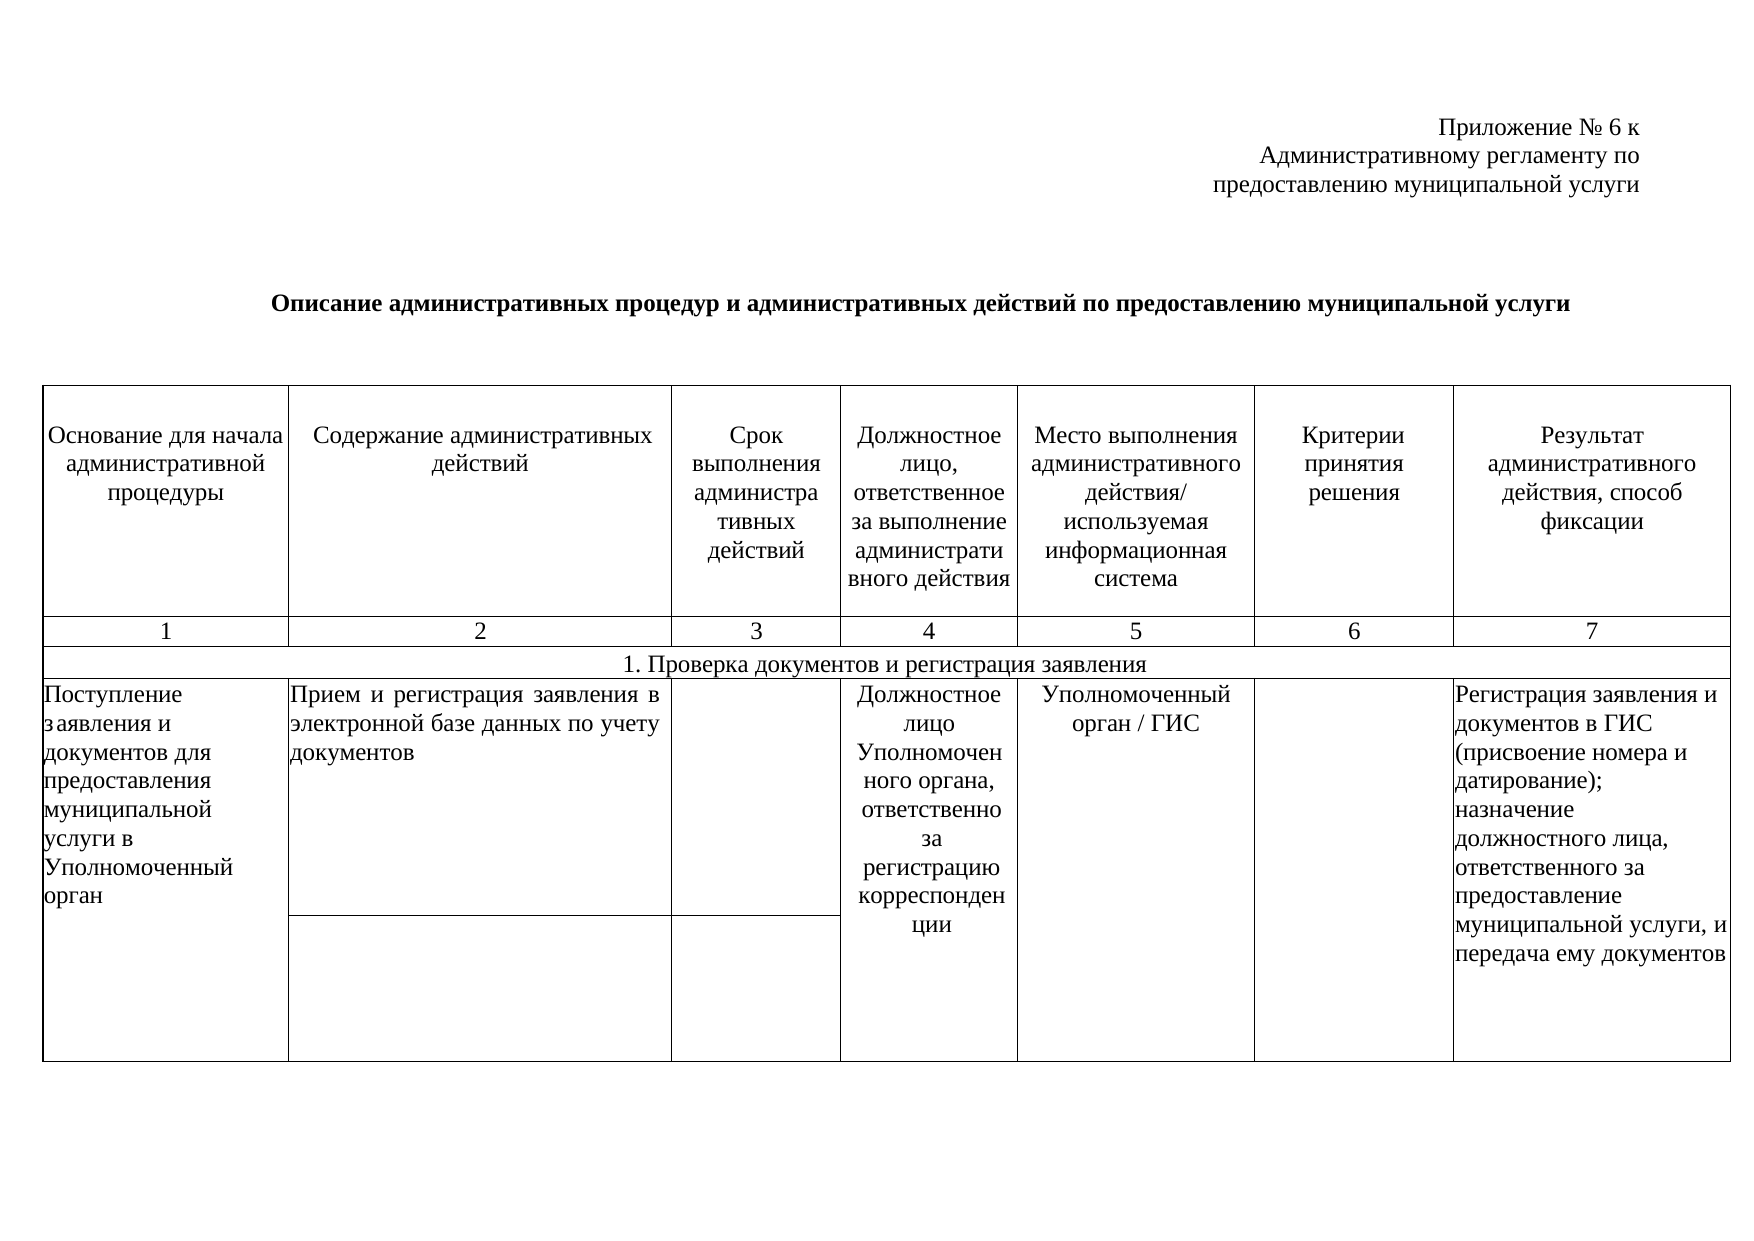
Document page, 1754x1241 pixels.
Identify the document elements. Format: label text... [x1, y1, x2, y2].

text Приложение № 6 к Административному регламенту по предоставлению муниципальной услуги [1193, 112, 1639, 198]
text Описание административных процедур и административных действий по предоставлению муниципальной услуги [97, 288, 1743, 317]
